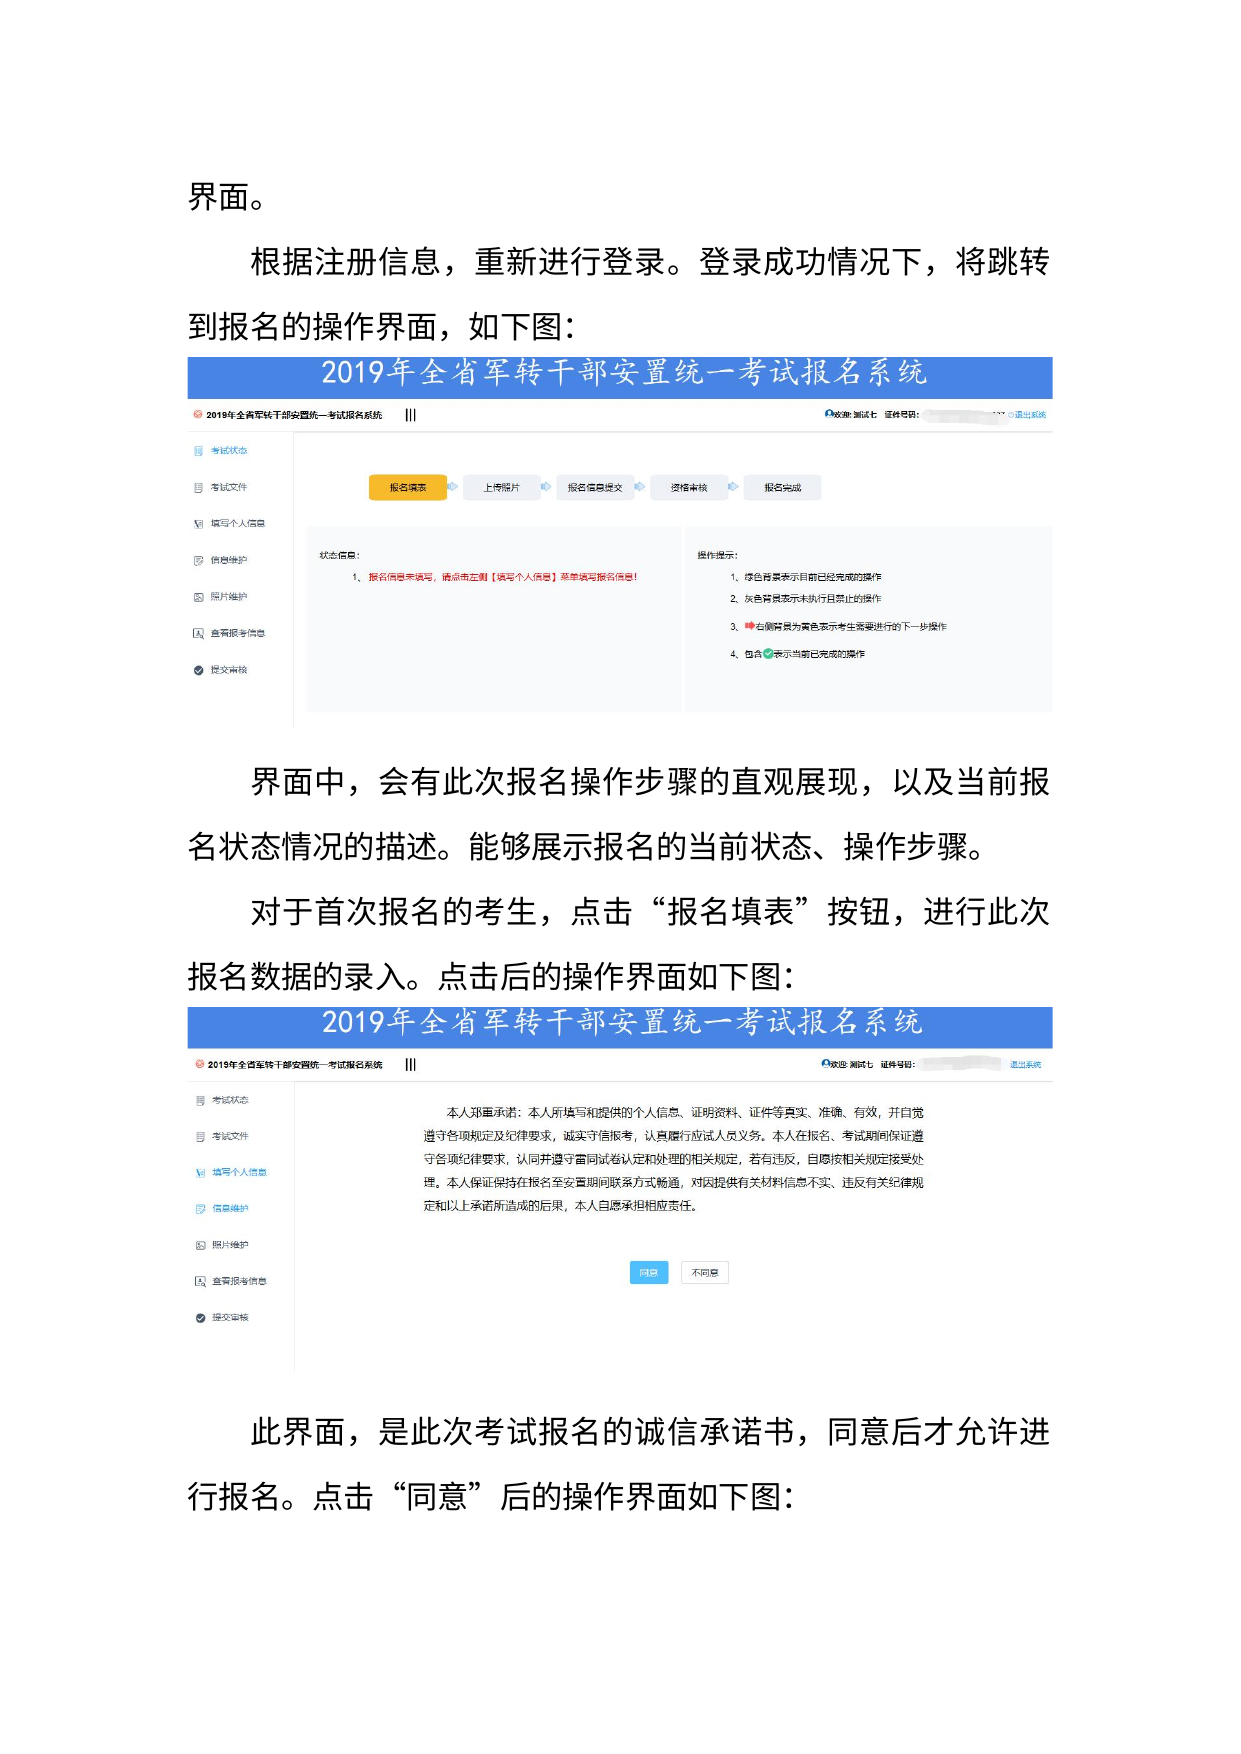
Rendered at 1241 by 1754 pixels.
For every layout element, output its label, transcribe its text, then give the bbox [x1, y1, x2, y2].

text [187, 162, 1053, 227]
text 此界面，是此次考试报名的诚信承诺书，同意后才允许进行报名。点击“同意”后的操作界面如下图： [187, 1397, 1053, 1527]
picture [187, 357, 1053, 728]
picture [187, 1007, 1053, 1372]
text 对于首次报名的考生，点击“报名填表”按钮，进行此次报名数据的录入。点击后的操作界面如下图： [187, 877, 1053, 1007]
text 界面中，会有此次报名操作步骤的直观展现，以及当前报名状态情况的描述。能够展示报名的当前状态、操作步骤。 [187, 747, 1053, 877]
text 根据注册信息，重新进行登录。登录成功情况下，将跳转到报名的操作界面，如下图： [187, 227, 1053, 357]
